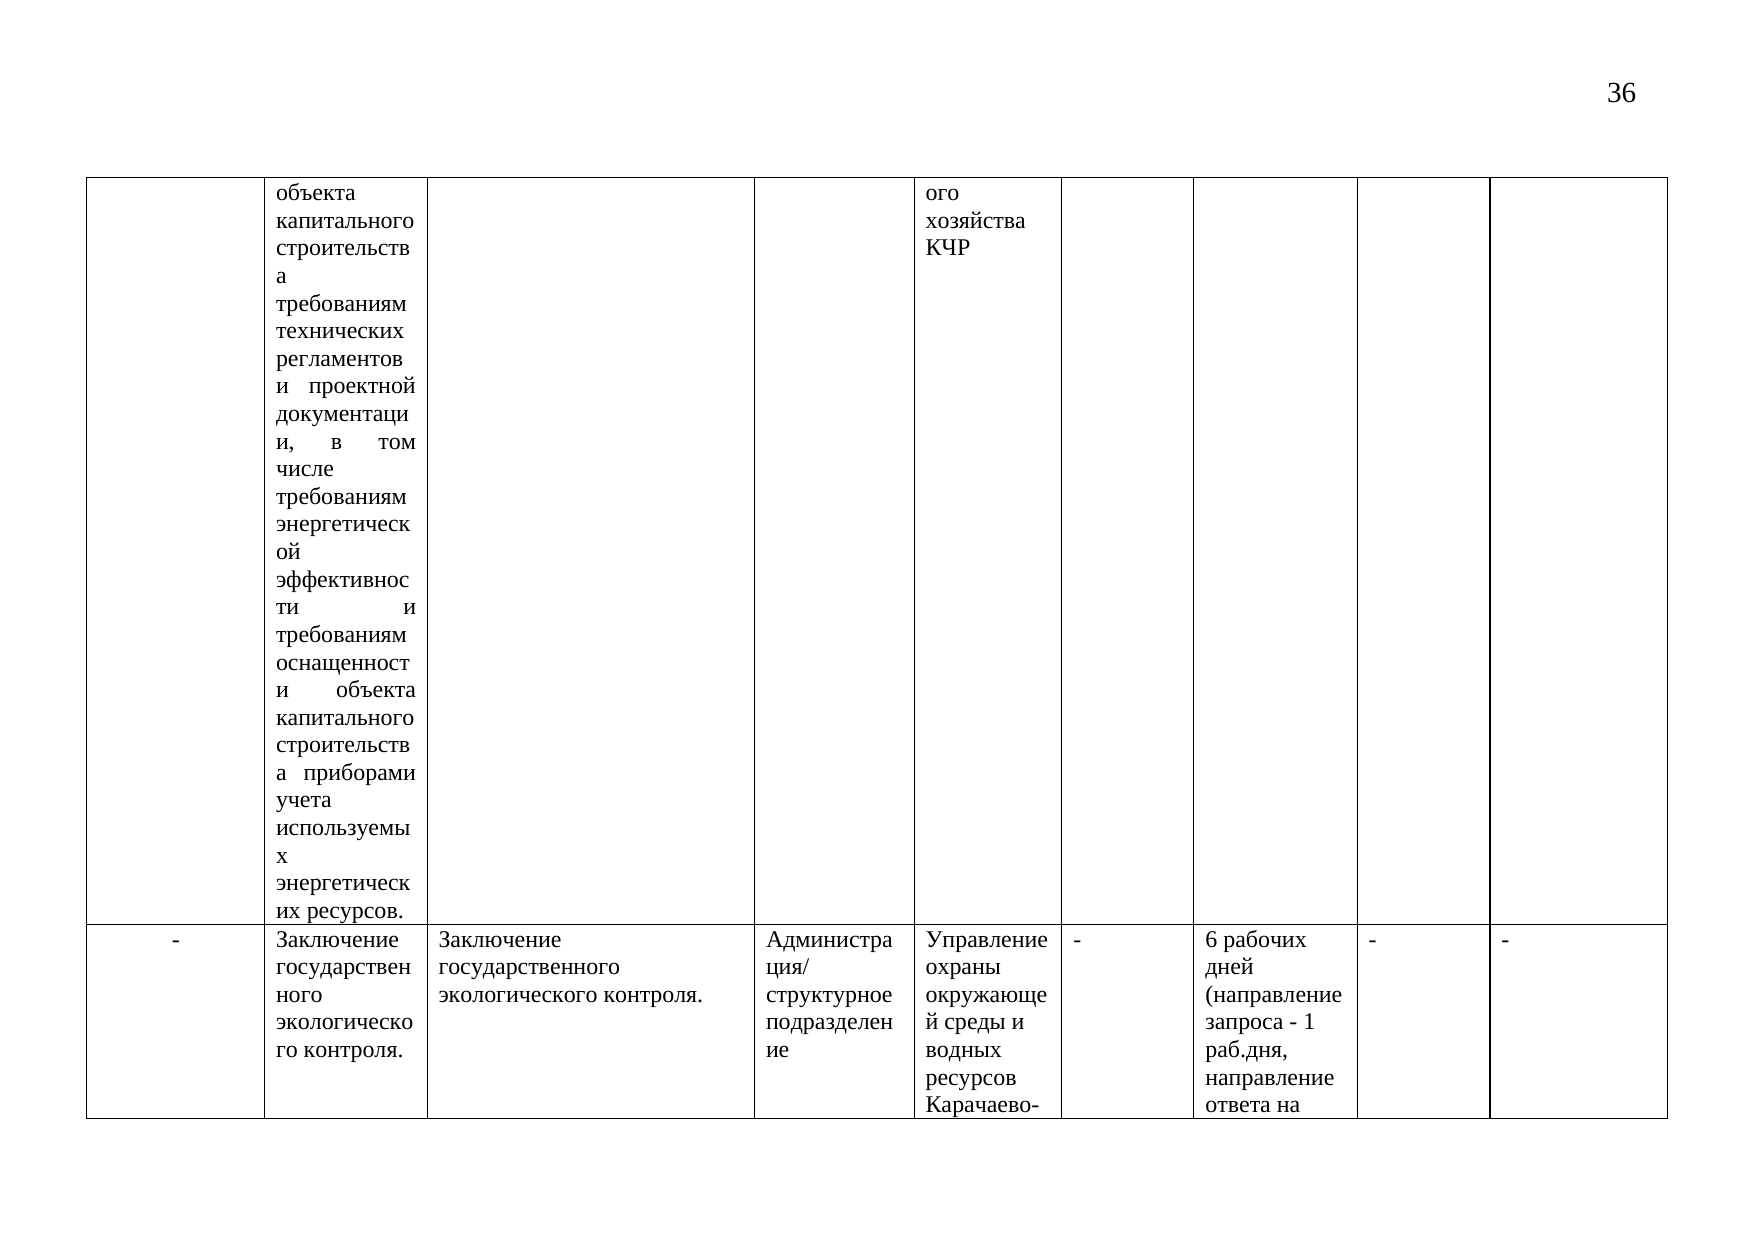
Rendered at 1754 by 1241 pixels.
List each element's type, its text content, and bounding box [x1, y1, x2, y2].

table_cell - [1062, 178, 1193, 923]
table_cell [428, 925, 754, 1118]
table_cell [915, 178, 1061, 923]
table_cell - [1062, 925, 1193, 1118]
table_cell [755, 178, 914, 923]
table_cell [1194, 178, 1357, 923]
table_cell - [1491, 178, 1667, 923]
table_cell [915, 925, 1061, 1118]
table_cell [1194, 925, 1357, 1118]
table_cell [428, 178, 754, 923]
table_cell - [87, 925, 264, 1118]
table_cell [755, 925, 914, 1118]
table_cell - [1358, 178, 1489, 923]
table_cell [265, 178, 427, 923]
table_cell - [1358, 925, 1489, 1118]
table_cell - [1491, 925, 1667, 1118]
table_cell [265, 925, 427, 1118]
table_cell - [87, 178, 264, 923]
